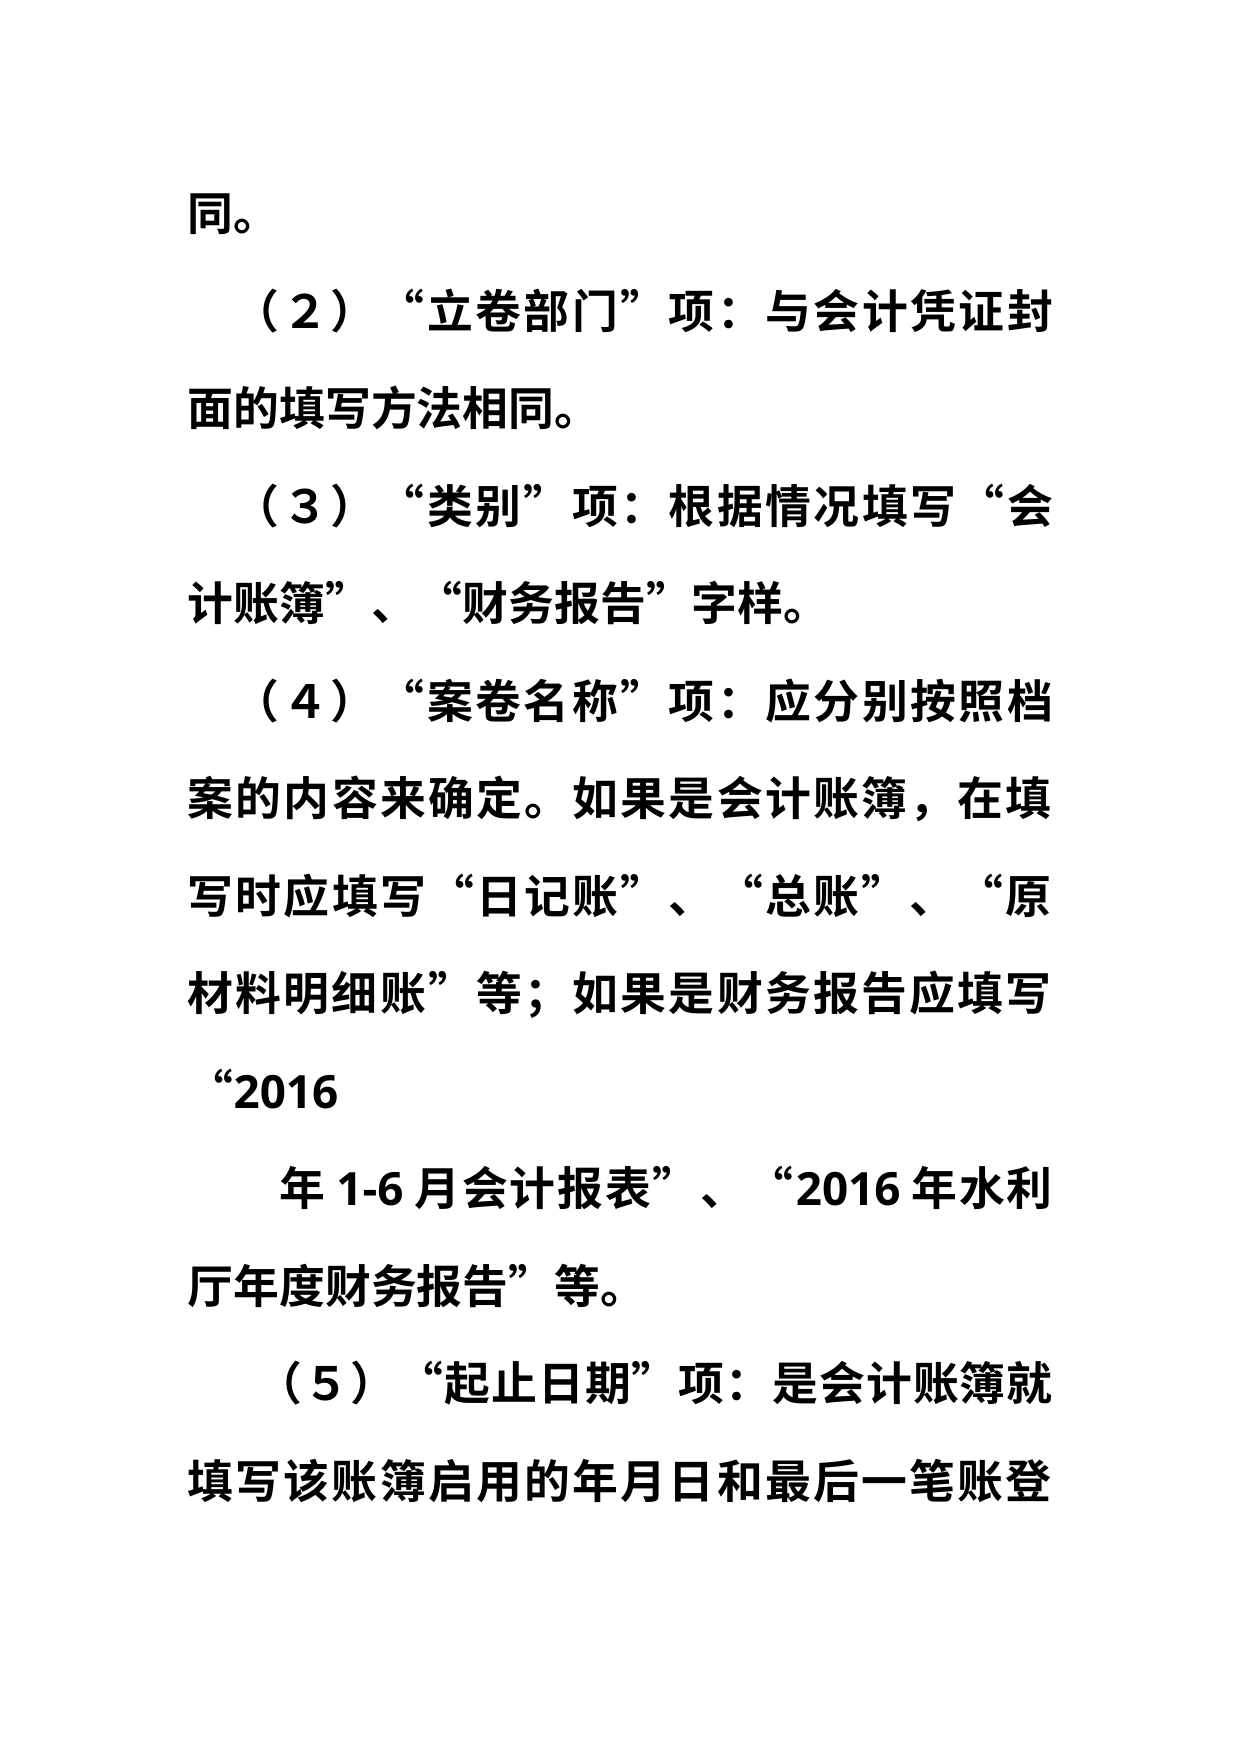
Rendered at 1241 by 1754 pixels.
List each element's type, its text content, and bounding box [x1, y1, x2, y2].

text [187, 1332, 1053, 1527]
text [187, 162, 1053, 259]
text 年1-6月会计报表”、“2016年水利厅年度财务报告”等。 [187, 1137, 1053, 1332]
text （４）“案卷名称”项：应分别按照档案的内容来确定。如果是会计账簿，在填写时应填写“日记账”、“总账”、“原材料明细账”等；如果是财务报告应填写“2016 [187, 649, 1053, 1137]
text （２）“立卷部门”项：与会计凭证封面的填写方法相同。 [187, 259, 1053, 454]
text （３）“类别”项：根据情况填写“会计账簿”、“财务报告”字样。 [187, 454, 1053, 649]
